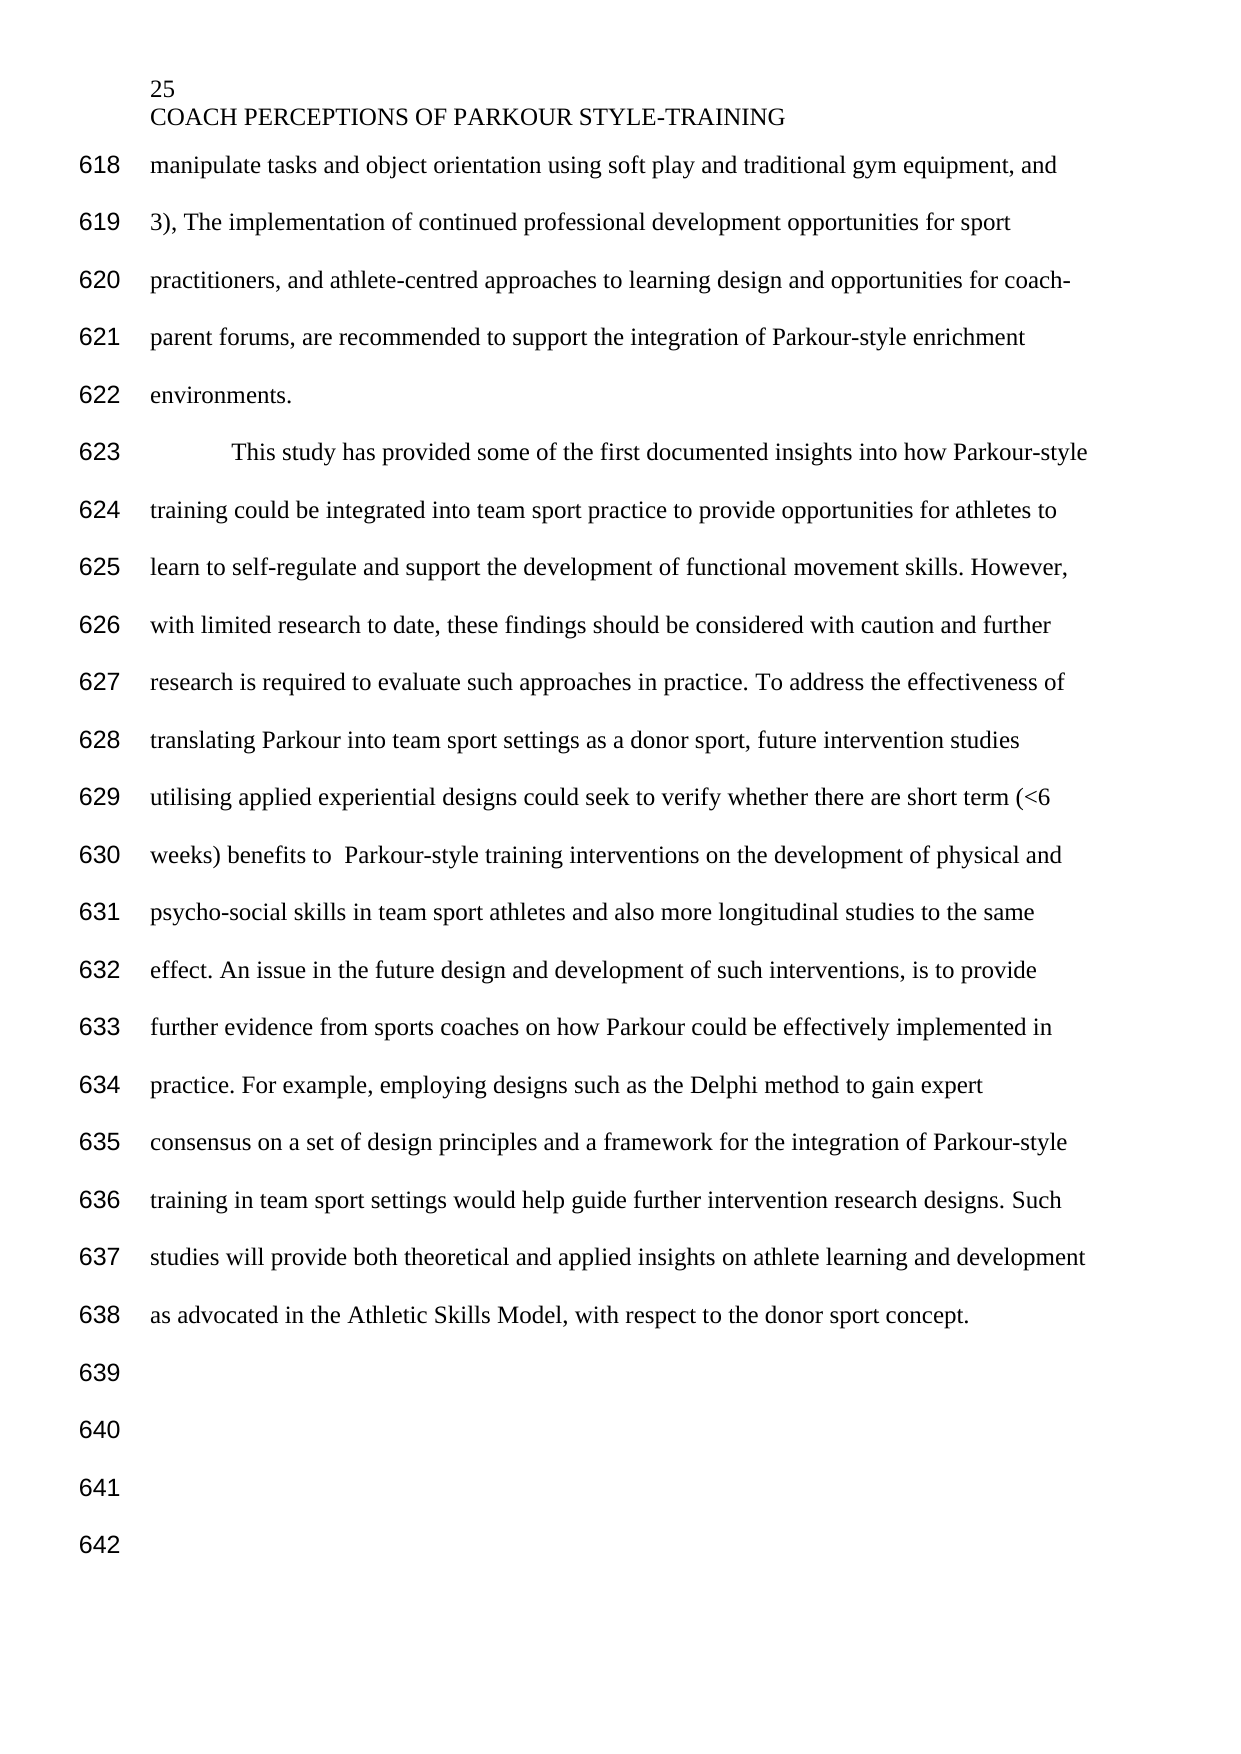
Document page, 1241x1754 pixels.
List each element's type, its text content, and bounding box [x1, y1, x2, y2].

text This study has provided some of the first documented insights into how Parkour-style training could be integrated into team sport practice to provide opportunities for athletes to learn to self-regulate and support the development of functional movement skills. However, with limited research to date, these findings should be considered with caution and further research is required to evaluate such approaches in practice. To address the effectiveness of translating Parkour into team sport settings as a donor sport, future intervention studies utilising applied experiential designs could seek to verify whether there are short term (<6 weeks) benefits to Parkour-style training interventions on the development of physical and psycho-social skills in team sport athletes and also more longitudinal studies to the same effect. An issue in the future design and development of such interventions, is to provide further evidence from sports coaches on how Parkour could be effectively implemented in practice. For example, employing designs such as the Delphi method to gain expert consensus on a set of design principles and a framework for the integration of Parkour-style training in team sport settings would help guide further intervention research designs. Such studies will provide both theoretical and applied insights on athlete learning and development as advocated in the Athletic Skills Model, with respect to the donor sport concept. [150, 437, 1090, 1329]
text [150, 150, 1090, 409]
